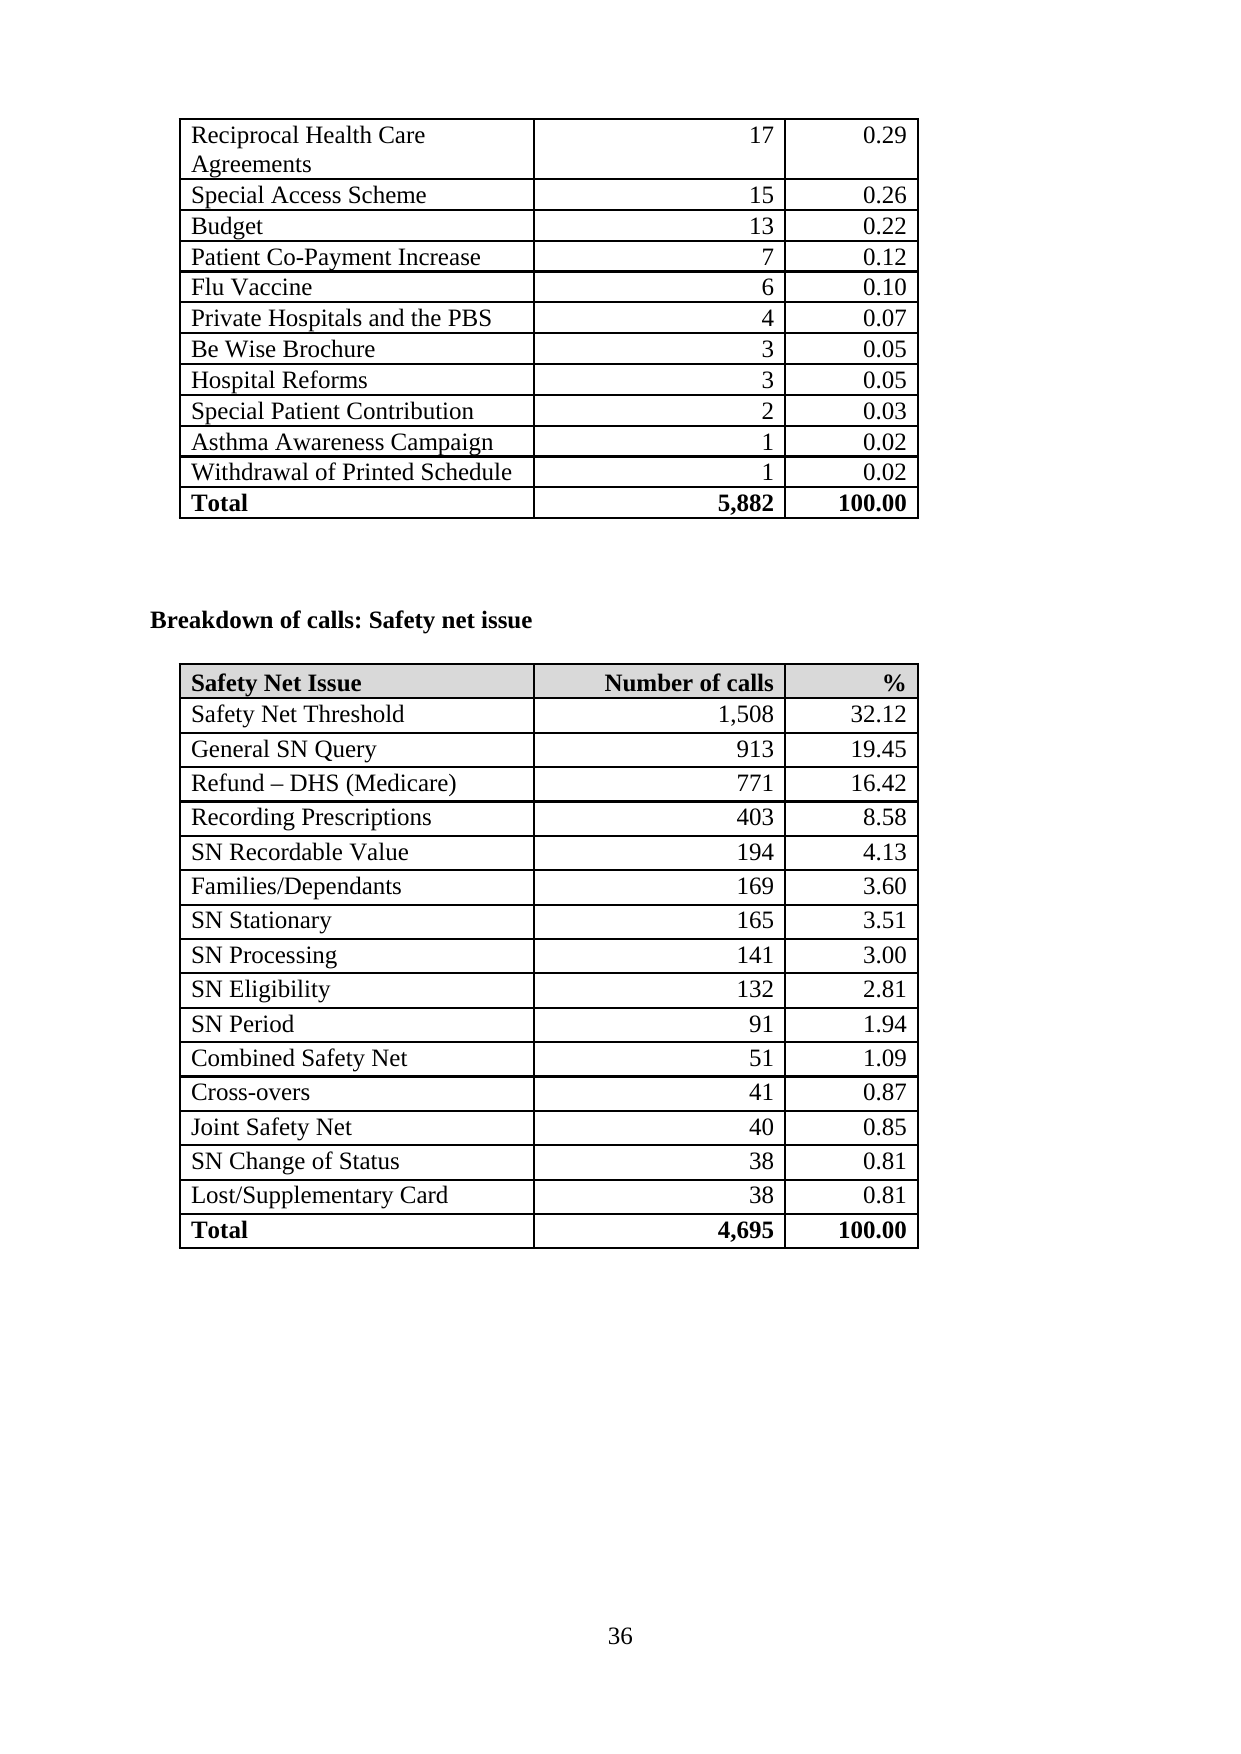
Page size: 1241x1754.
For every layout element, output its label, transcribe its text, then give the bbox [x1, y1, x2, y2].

table_cell 165 [535, 906, 784, 938]
table_cell 100.00 [786, 1215, 917, 1247]
table_cell 0.12 [786, 242, 917, 270]
table_cell Special Patient Contribution [181, 396, 533, 424]
table_cell Special Access Scheme [181, 180, 533, 209]
table_cell 0.07 [786, 303, 917, 332]
table_cell 8.58 [786, 803, 917, 835]
table_cell 1 [535, 458, 784, 486]
table_cell Recording Prescriptions [181, 803, 533, 835]
table_cell 3 [535, 334, 784, 363]
table_cell 41 [535, 1078, 784, 1110]
table_cell 1,508 [535, 699, 784, 732]
table_cell 0.26 [786, 180, 917, 209]
table_cell 0.05 [786, 365, 917, 394]
table_cell 38 [535, 1181, 784, 1213]
table_cell 15 [535, 180, 784, 209]
table_cell 4,695 [535, 1215, 784, 1247]
table_cell 4 [535, 303, 784, 332]
table_cell 132 [535, 974, 784, 1007]
table_cell SN Eligibility [181, 974, 533, 1007]
table_cell Joint Safety Net [181, 1112, 533, 1144]
table_cell Flu Vaccine [181, 273, 533, 301]
table_cell 0.87 [786, 1078, 917, 1110]
table_cell 3.60 [786, 871, 917, 903]
table_cell 1 [535, 427, 784, 455]
table_cell 0.85 [786, 1112, 917, 1144]
table_cell Lost/Supplementary Card [181, 1181, 533, 1213]
table_cell SN Stationary [181, 906, 533, 938]
table_cell 403 [535, 803, 784, 835]
table_cell 0.02 [786, 458, 917, 486]
table_cell Patient Co-Payment Increase [181, 242, 533, 270]
table_cell 0.10 [786, 273, 917, 301]
table_cell 38 [535, 1146, 784, 1178]
table_cell Asthma Awareness Campaign [181, 427, 533, 455]
table_cell 2 [535, 396, 784, 424]
table_cell 100.00 [786, 488, 917, 517]
table_cell 0.81 [786, 1181, 917, 1213]
table_cell Combined Safety Net [181, 1043, 533, 1075]
table_cell 0.22 [786, 211, 917, 239]
table_cell 5,882 [535, 488, 784, 517]
table_cell 169 [535, 871, 784, 903]
table_cell 194 [535, 837, 784, 869]
table_cell 16.42 [786, 768, 917, 800]
table_header Safety Net Issue [181, 665, 533, 697]
table_cell SN Recordable Value [181, 837, 533, 869]
table_cell Families/Dependants [181, 871, 533, 903]
table_cell Reciprocal Health Care Agreements [181, 120, 533, 178]
table_cell 913 [535, 734, 784, 766]
table_cell Private Hospitals and the PBS [181, 303, 533, 332]
table_cell 771 [535, 768, 784, 800]
table_cell 0.29 [786, 120, 917, 178]
table_cell SN Change of Status [181, 1146, 533, 1178]
table_cell Withdrawal of Printed Schedule [181, 458, 533, 486]
table_cell 1.09 [786, 1043, 917, 1075]
table_cell Total [181, 488, 533, 517]
table_cell SN Period [181, 1009, 533, 1041]
table_cell Safety Net Threshold [181, 699, 533, 732]
table_cell 4.13 [786, 837, 917, 869]
table_cell 1.94 [786, 1009, 917, 1041]
table_cell Refund – DHS (Medicare) [181, 768, 533, 800]
table_cell 0.02 [786, 427, 917, 455]
table_cell 6 [535, 273, 784, 301]
table_cell 7 [535, 242, 784, 270]
table_cell 2.81 [786, 974, 917, 1007]
table_cell Total [181, 1215, 533, 1247]
table_cell Be Wise Brochure [181, 334, 533, 363]
table_cell 91 [535, 1009, 784, 1041]
table_cell 3.51 [786, 906, 917, 938]
table_cell 3 [535, 365, 784, 394]
table_cell 141 [535, 940, 784, 972]
table_cell 0.81 [786, 1146, 917, 1178]
table_cell Budget [181, 211, 533, 239]
table_cell 3.00 [786, 940, 917, 972]
table_cell General SN Query [181, 734, 533, 766]
table_cell 51 [535, 1043, 784, 1075]
table_header Number of calls [535, 665, 784, 697]
table_cell SN Processing [181, 940, 533, 972]
table_cell 13 [535, 211, 784, 239]
table_header % [786, 665, 917, 697]
table_cell Cross-overs [181, 1078, 533, 1110]
table_cell 0.05 [786, 334, 917, 363]
text Breakdown of calls: Safety net issue [150, 605, 1090, 634]
table_cell 32.12 [786, 699, 917, 732]
table_cell Hospital Reforms [181, 365, 533, 394]
table_cell 0.03 [786, 396, 917, 424]
table_cell 19.45 [786, 734, 917, 766]
table_cell 40 [535, 1112, 784, 1144]
table_cell 17 [535, 120, 784, 178]
